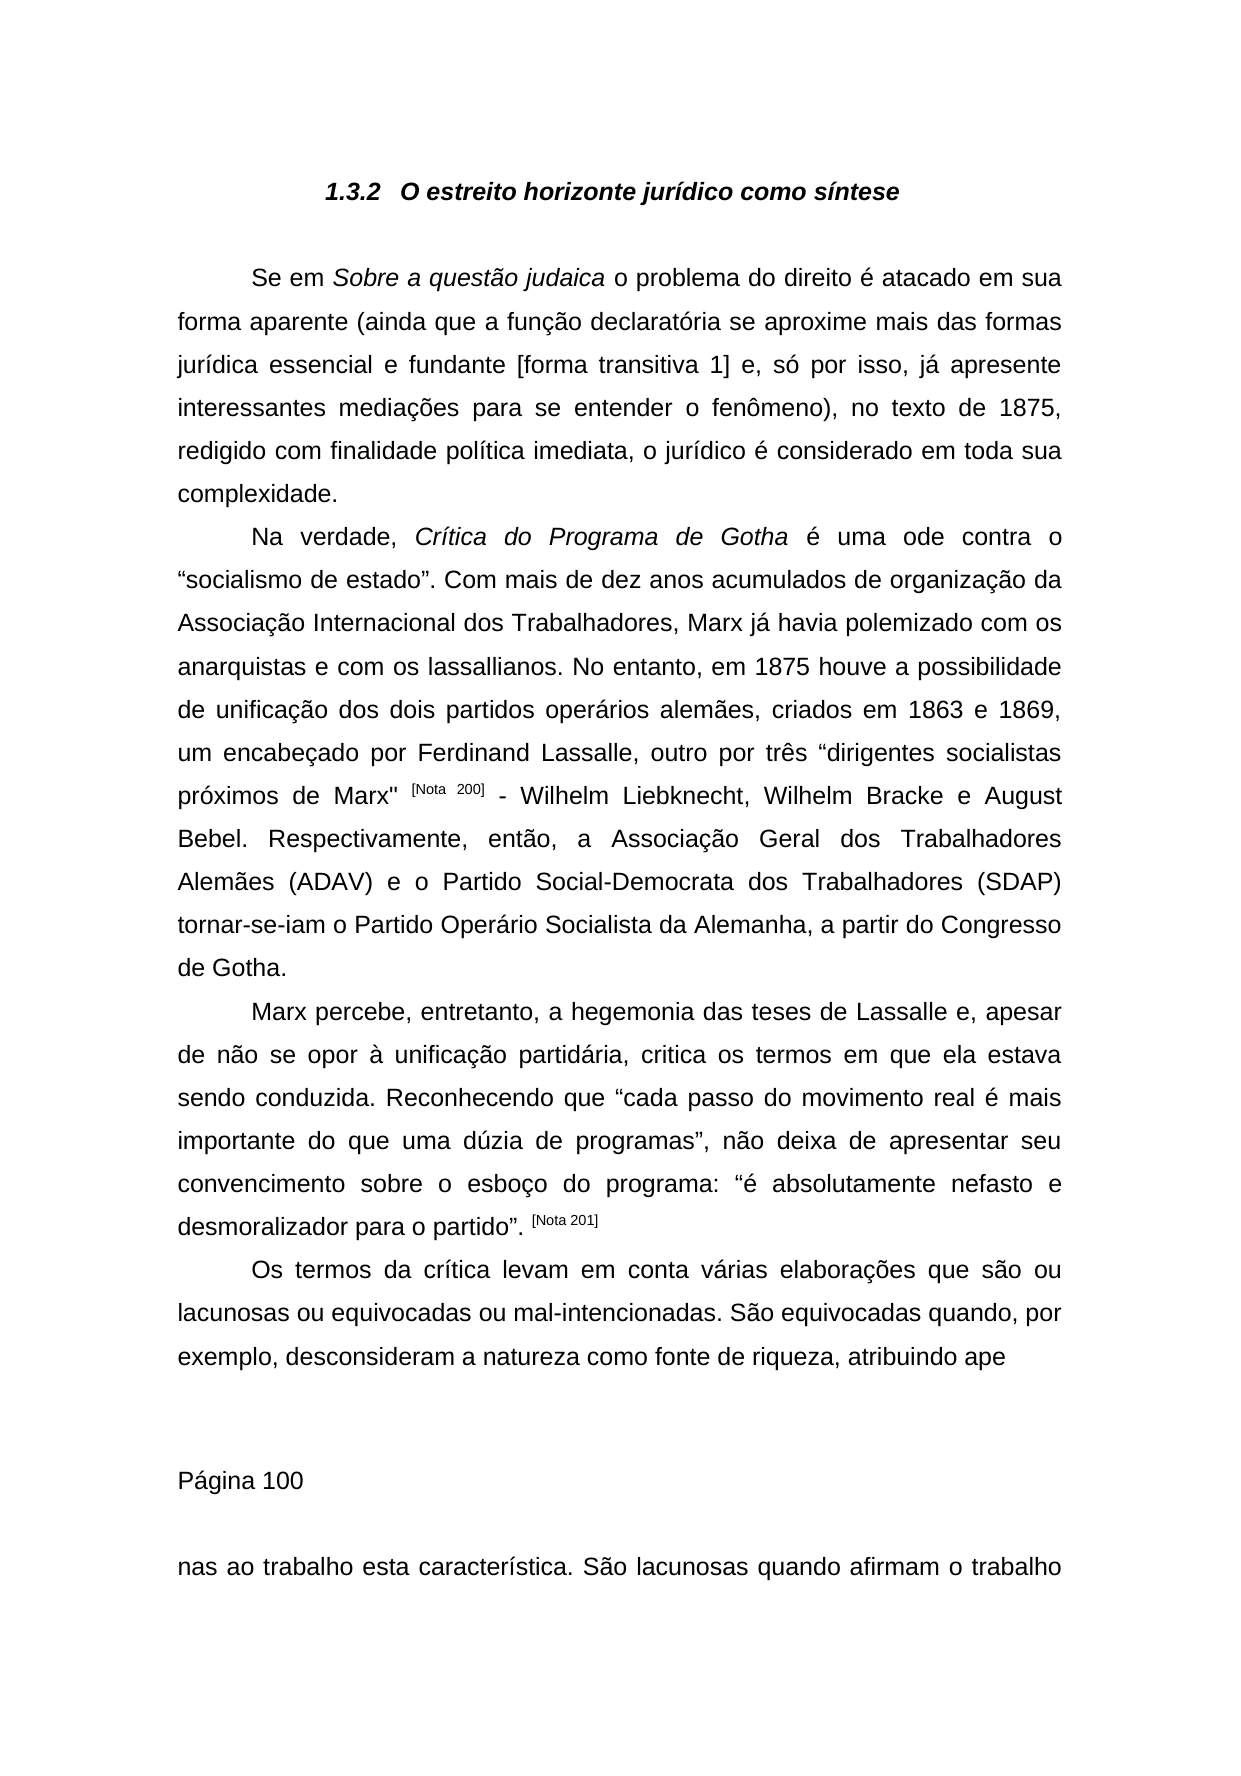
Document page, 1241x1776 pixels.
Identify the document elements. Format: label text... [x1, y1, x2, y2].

text Na verdade, Crítica do Programa de Gotha é uma ode contra o “socialismo de estado”. Com mais de dez anos acumulados de organização da Associação Internacional dos Trabalhadores, Marx já havia polemizado com os anarquistas e com os lassallianos. No entanto, em 1875 houve a possibilidade de unificação dos dois partidos operários alemães, criados em 1863 e 1869, um encabeçado por Ferdinand Lassalle, outro por três “dirigentes socialistas próximos de Marx" [Nota 200] - Wilhelm Liebknecht, Wilhelm Bracke e August Bebel. Respectivamente, então, a Associação Geral dos Trabalhadores Alemães (ADAV) e o Partido Social-Democrata dos Trabalhadores (SDAP) tornar-se-iam o Partido Operário Socialista da Alemanha, a partir do Congresso de Gotha. [177, 522, 1063, 982]
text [177, 1552, 1063, 1581]
text Marx percebe, entretanto, a hegemonia das teses de Lassalle e, apesar de não se opor à unificação partidária, critica os termos em que ela estava sendo conduzida. Reconhecendo que “cada passo do movimento real é mais importante do que uma dúzia de programas”, não deixa de apresentar seu convencimento sobre o esboço do programa: “é absolutamente nefasto e desmoralizador para o partido”. [Nota 201] [177, 997, 1063, 1241]
text Se em Sobre a questão judaica o problema do direito é atacado em sua forma aparente (ainda que a função declaratória se aproxime mais das formas jurídica essencial e fundante [forma transitiva 1] e, só por isso, já apresente interessantes mediações para se entender o fenômeno), no texto de 1875, redigido com finalidade política imediata, o jurídico é considerado em toda sua complexidade. [177, 263, 1063, 508]
text Página 100 [177, 1466, 1063, 1495]
text Os termos da crítica levam em conta várias elaborações que são ou lacunosas ou equivocadas ou mal-intencionadas. São equivocadas quando, por exemplo, desconsideram a natureza como fonte de riqueza, atribuindo ape [177, 1255, 1063, 1370]
list O estreito horizonte jurídico como síntese [325, 177, 1063, 206]
